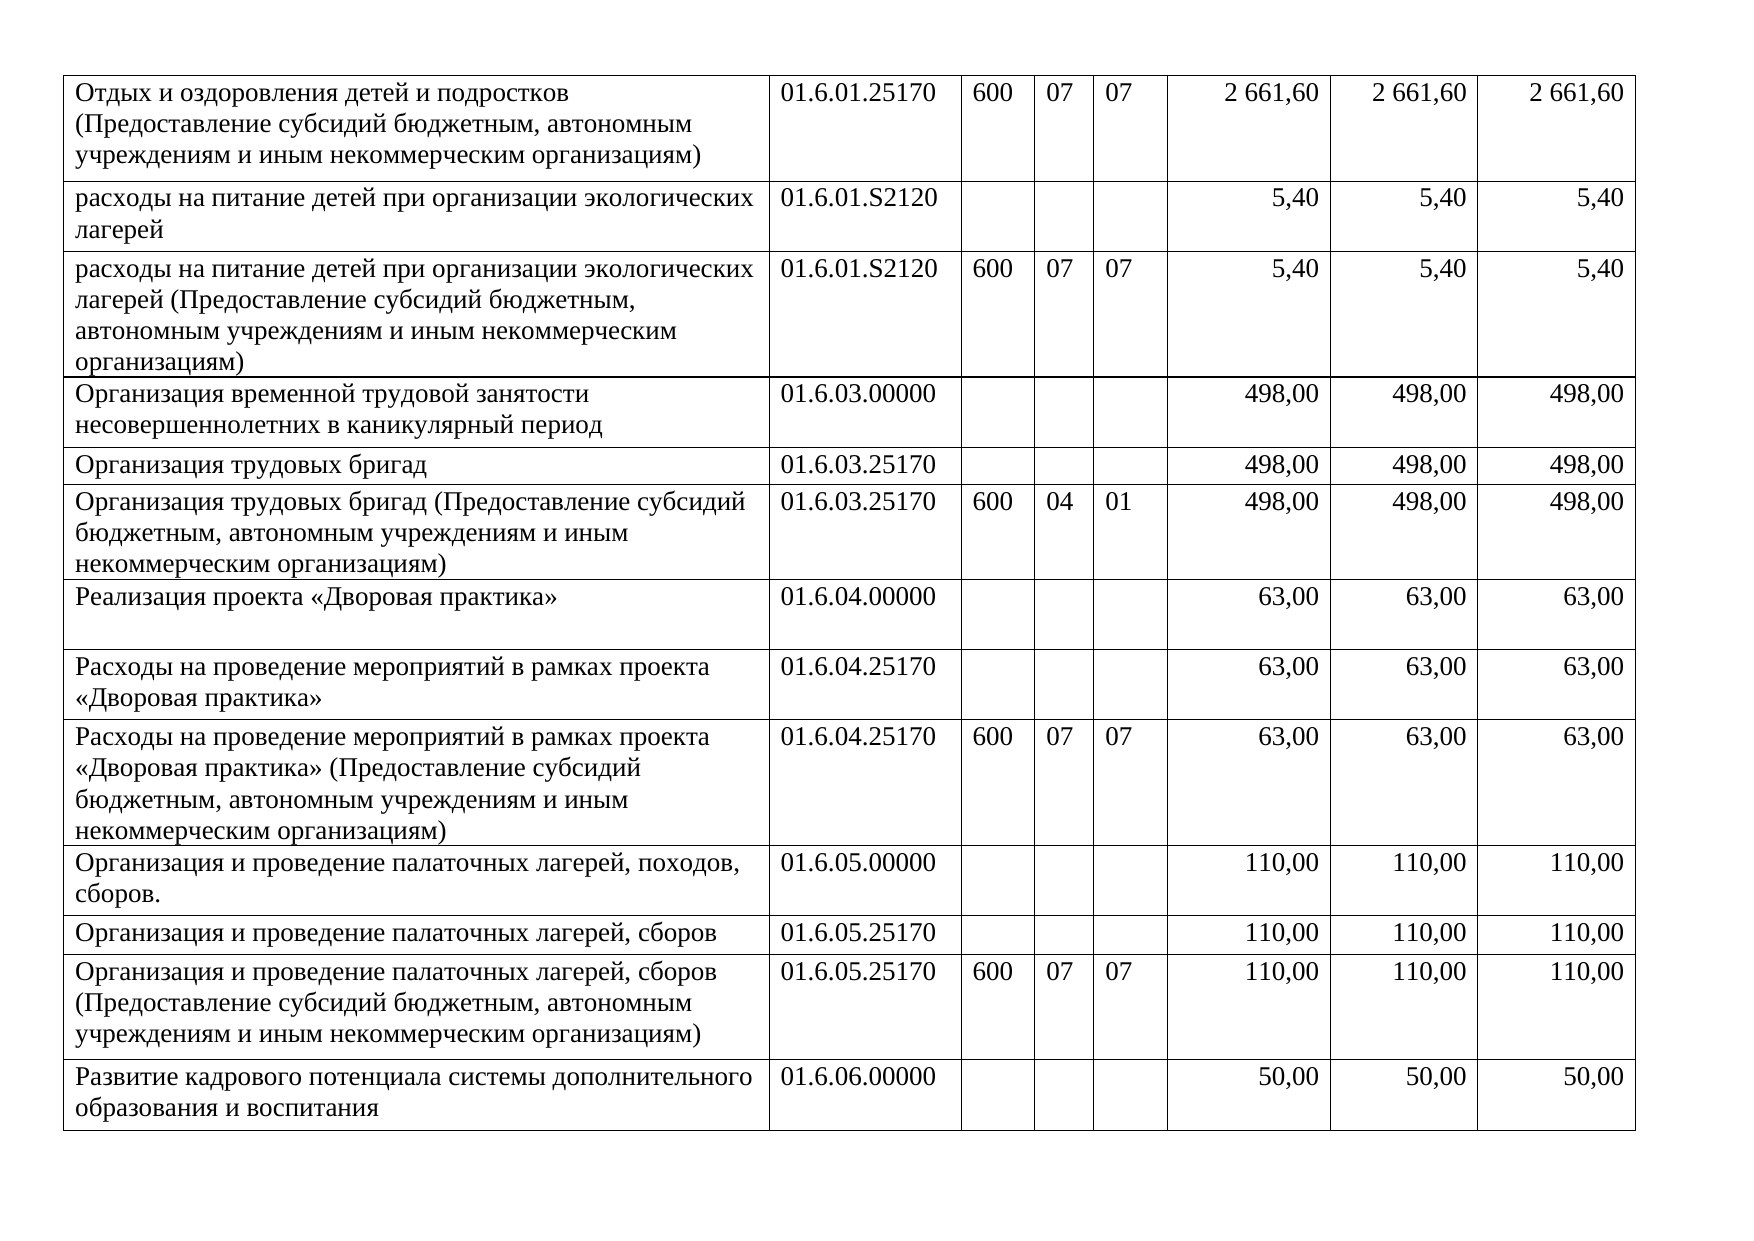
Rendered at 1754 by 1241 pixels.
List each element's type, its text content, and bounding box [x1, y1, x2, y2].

table_cell Расходы на проведение мероприятий в рамках проекта «Дворовая практика» (Предоставление субсидий бюджетным, автономным учреждениям и иным некоммерческим организациям) [64, 720, 769, 845]
table_cell 01.6.04.25170 [770, 720, 961, 845]
table_cell 110,00 [1331, 955, 1477, 1059]
table_cell [1035, 846, 1093, 915]
table_cell Организация трудовых бригад (Предоставление субсидий бюджетным, автономным учреждениям и иным некоммерческим организациям) [64, 485, 769, 579]
table_cell [1094, 1060, 1167, 1129]
table_cell [962, 580, 1034, 649]
table_cell [1035, 916, 1093, 954]
table_cell 63,00 [1331, 650, 1477, 719]
table_cell Организация и проведение палаточных лагерей, сборов (Предоставление субсидий бюджетным, автономным учреждениям и иным некоммерческим организациям) [64, 955, 769, 1059]
table_cell 498,00 [1478, 485, 1635, 579]
table_cell 01.6.06.00000 [770, 1060, 961, 1129]
table_cell 498,00 [1168, 448, 1330, 484]
table_cell 01 [1094, 485, 1167, 579]
table_cell [962, 182, 1034, 251]
table_cell [1035, 378, 1093, 447]
table_cell 110,00 [1478, 916, 1635, 954]
table_cell 498,00 [1478, 448, 1635, 484]
table_cell 01.6.01.25170 [770, 76, 961, 181]
table_cell Отдых и оздоровления детей и подростков (Предоставление субсидий бюджетным, автономным учреждениям и иным некоммерческим организациям) [64, 76, 769, 181]
table_cell 498,00 [1168, 378, 1330, 447]
table_cell 63,00 [1331, 720, 1477, 845]
table_cell 2 661,60 [1478, 76, 1635, 181]
table_cell [1094, 182, 1167, 251]
table_cell 5,40 [1331, 252, 1477, 376]
table_cell 01.6.01.S2120 [770, 182, 961, 251]
table_cell [1094, 650, 1167, 719]
table_cell 600 [962, 76, 1034, 181]
table_cell 110,00 [1168, 846, 1330, 915]
table_cell 110,00 [1478, 846, 1635, 915]
table_cell 600 [962, 252, 1034, 376]
table_cell 01.6.04.25170 [770, 650, 961, 719]
table_cell 01.6.03.25170 [770, 485, 961, 579]
table_cell 5,40 [1331, 182, 1477, 251]
table_cell Расходы на проведение мероприятий в рамках проекта «Дворовая практика» [64, 650, 769, 719]
table_cell 63,00 [1478, 650, 1635, 719]
table_cell 01.6.04.00000 [770, 580, 961, 649]
table_cell [962, 448, 1034, 484]
table_cell расходы на питание детей при организации экологических лагерей (Предоставление субсидий бюджетным, автономным учреждениям и иным некоммерческим организациям) [64, 252, 769, 376]
table_cell 110,00 [1168, 916, 1330, 954]
table_cell 63,00 [1331, 580, 1477, 649]
table_cell 01.6.01.S2120 [770, 252, 961, 376]
table_cell [1094, 846, 1167, 915]
table_cell 50,00 [1478, 1060, 1635, 1129]
table_cell [1035, 182, 1093, 251]
table_cell 07 [1035, 955, 1093, 1059]
table_cell [1035, 650, 1093, 719]
table_cell [1094, 580, 1167, 649]
table_cell 5,40 [1478, 182, 1635, 251]
table_cell 600 [962, 720, 1034, 845]
table_cell Развитие кадрового потенциала системы дополнительного образования и воспитания [64, 1060, 769, 1129]
table_cell 01.6.03.00000 [770, 378, 961, 447]
table_cell 63,00 [1478, 580, 1635, 649]
table_cell [962, 846, 1034, 915]
table_cell 63,00 [1168, 580, 1330, 649]
table_cell 110,00 [1168, 955, 1330, 1059]
table_cell [1035, 1060, 1093, 1129]
table_cell 07 [1094, 720, 1167, 845]
table_cell 600 [962, 485, 1034, 579]
table_cell Организация трудовых бригад [64, 448, 769, 484]
table_cell 498,00 [1168, 485, 1330, 579]
table_cell 2 661,60 [1168, 76, 1330, 181]
table_cell 498,00 [1331, 378, 1477, 447]
table_cell 5,40 [1168, 182, 1330, 251]
table_cell Реализация проекта «Дворовая практика» [64, 580, 769, 649]
table_cell 01.6.05.25170 [770, 916, 961, 954]
table_cell 63,00 [1168, 650, 1330, 719]
table_cell 04 [1035, 485, 1093, 579]
table_cell [962, 378, 1034, 447]
table_cell 498,00 [1478, 378, 1635, 447]
table_cell 5,40 [1168, 252, 1330, 376]
table_cell [1094, 916, 1167, 954]
table_cell 07 [1094, 955, 1167, 1059]
table_cell 110,00 [1478, 955, 1635, 1059]
table_cell [1094, 448, 1167, 484]
table_cell 63,00 [1168, 720, 1330, 845]
table_cell 110,00 [1331, 916, 1477, 954]
table_cell Организация временной трудовой занятости несовершеннолетних в каникулярный период [64, 378, 769, 447]
table_cell 110,00 [1331, 846, 1477, 915]
table_cell [962, 1060, 1034, 1129]
table_cell [962, 650, 1034, 719]
table_cell 2 661,60 [1331, 76, 1477, 181]
table_cell 01.6.05.25170 [770, 955, 961, 1059]
table_cell 01.6.03.25170 [770, 448, 961, 484]
table_cell 07 [1094, 252, 1167, 376]
table_cell [1035, 580, 1093, 649]
table_cell 498,00 [1331, 485, 1477, 579]
table_cell 50,00 [1168, 1060, 1330, 1129]
table_cell 5,40 [1478, 252, 1635, 376]
table_cell 01.6.05.00000 [770, 846, 961, 915]
table_cell 600 [962, 955, 1034, 1059]
table_cell 50,00 [1331, 1060, 1477, 1129]
table_cell [1094, 378, 1167, 447]
table_cell [962, 916, 1034, 954]
table_cell Организация и проведение палаточных лагерей, сборов [64, 916, 769, 954]
table_cell 498,00 [1331, 448, 1477, 484]
table_cell Организация и проведение палаточных лагерей, походов, сборов. [64, 846, 769, 915]
table_cell 07 [1094, 76, 1167, 181]
table_cell 07 [1035, 720, 1093, 845]
table_cell 07 [1035, 252, 1093, 376]
table_cell 07 [1035, 76, 1093, 181]
table_cell [1035, 448, 1093, 484]
table_cell расходы на питание детей при организации экологических лагерей [64, 182, 769, 251]
table_cell 63,00 [1478, 720, 1635, 845]
